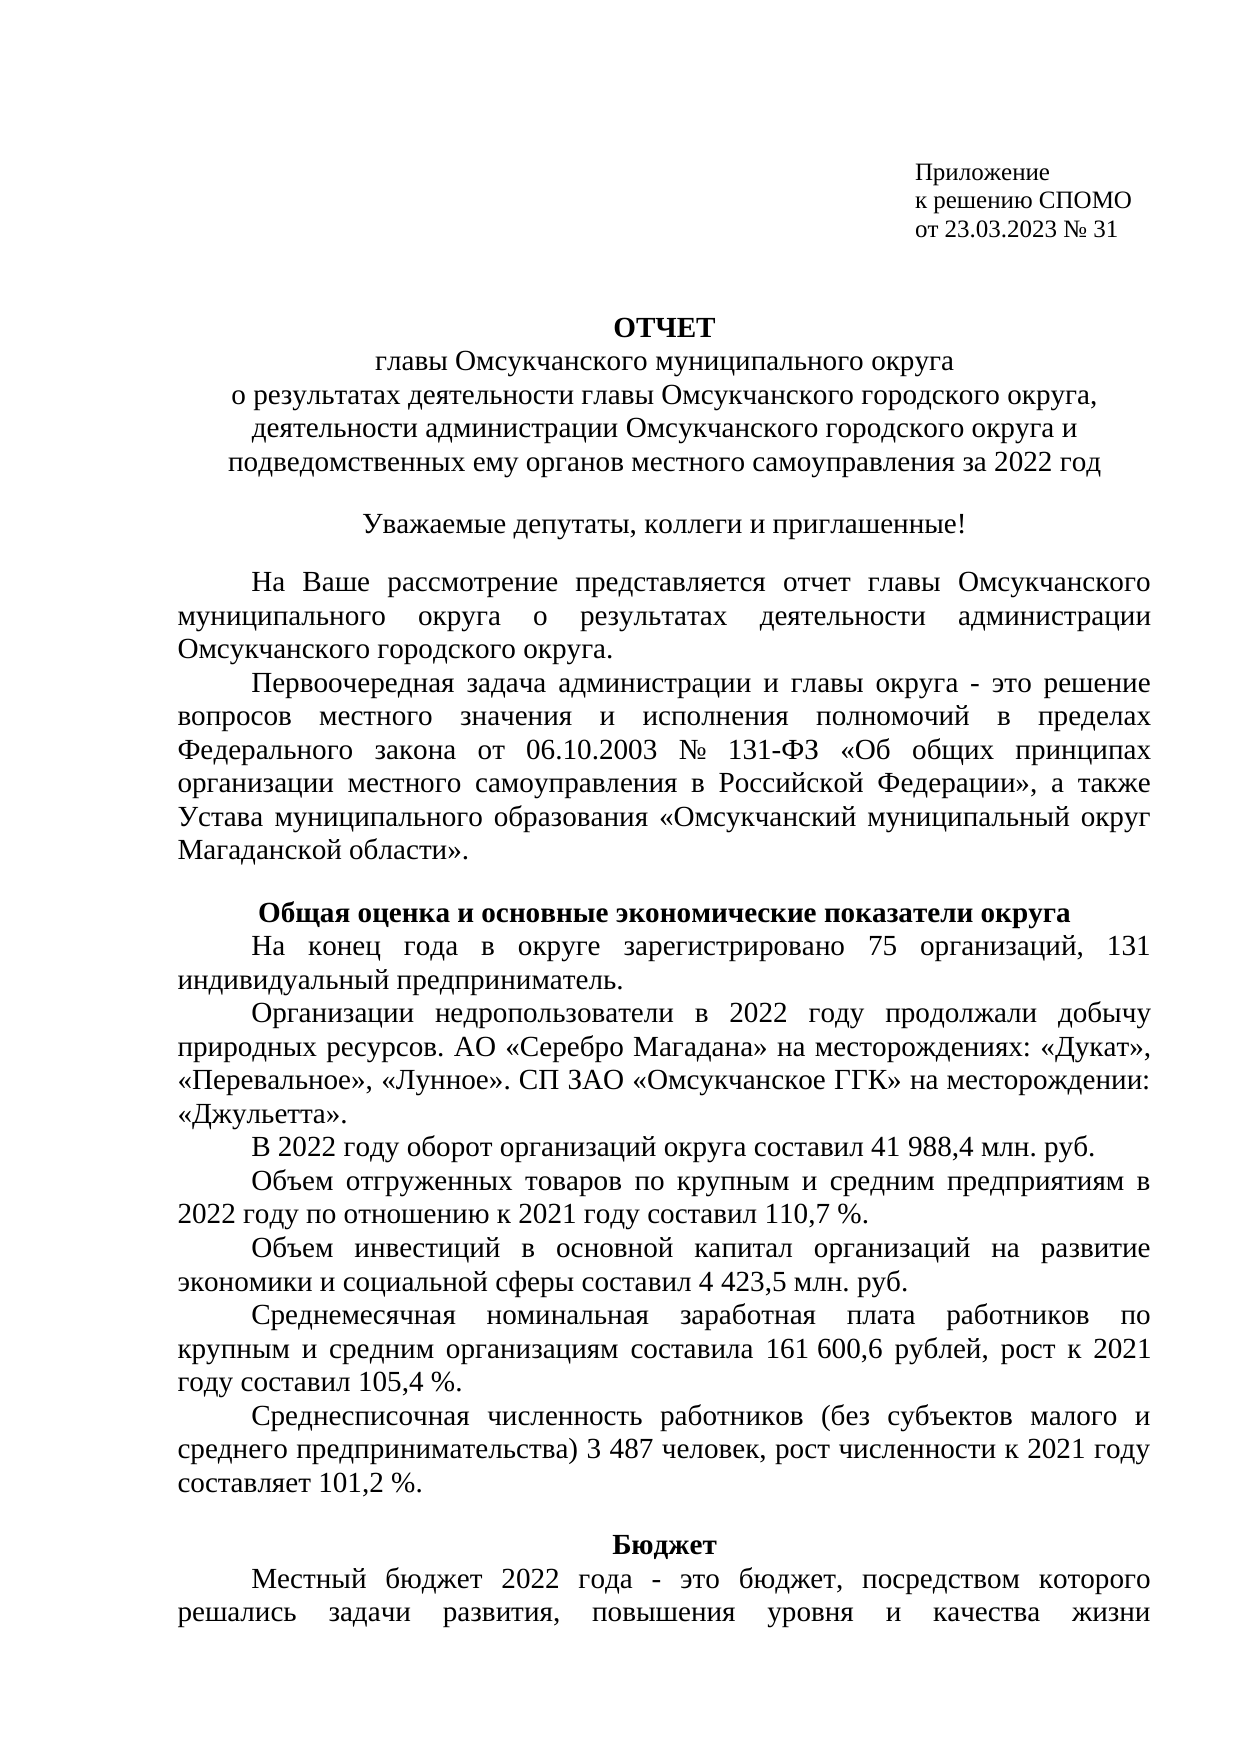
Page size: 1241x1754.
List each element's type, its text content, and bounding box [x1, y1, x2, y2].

text Первоочередная задача администрации и главы округа - это решение вопросов местного значения и исполнения полномочий в пределах Федерального закона от 06.10.2003 № 131-ФЗ «Об общих принципах организации местного самоуправления в Российской Федерации», а также Устава муниципального образования «Омсукчанский муниципальный округ Магаданской области». [177, 665, 1152, 866]
text Уважаемые депутаты, коллеги и приглашенные! [177, 506, 1152, 540]
text Общая оценка и основные экономические показатели округа [177, 895, 1152, 928]
text Среднесписочная численность работников (без субъектов малого и среднего предпринимательства) 3 487 человек, рост численности к 2021 году составляет 101,2 %. [177, 1398, 1152, 1498]
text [177, 1561, 1152, 1628]
text Среднемесячная номинальная заработная плата работников по крупным и средним организациям составила 161 600,6 рублей, рост к 2021 году составил 105,4 %. [177, 1297, 1152, 1398]
text Организации недропользователи в 2022 году продолжали добычу природных ресурсов. АО «Серебро Магадана» на месторождениях: «Дукат», «Перевальное», «Лунное». СП ЗАО «Омсукчанское ГГК» на месторождении: «Джульетта». [177, 995, 1152, 1129]
text о результатах деятельности главы Омсукчанского городского округа, деятельности администрации Омсукчанского городского округа и подведомственных ему органов местного самоуправления за 2022 год [177, 377, 1152, 478]
text от 23.03.2023 № 31 [915, 214, 1152, 243]
text главы Омсукчанского муниципального округа [177, 343, 1152, 377]
text В 2022 году оборот организаций округа составил 41 988,4 млн. руб. [177, 1129, 1152, 1163]
text На конец года в округе зарегистрировано 75 организаций, 131 индивидуальный предприниматель. [177, 928, 1152, 995]
text к решению СПОМО [915, 185, 1152, 214]
text На Ваше рассмотрение представляется отчет главы Омсукчанского муниципального округа о результатах деятельности администрации Омсукчанского городского округа. [177, 564, 1152, 665]
text Приложение [915, 157, 1152, 185]
text Объем инвестиций в основной капитал организаций на развитие экономики и социальной сферы составил 4 423,5 млн. руб. [177, 1230, 1152, 1297]
text Отчет [177, 310, 1152, 343]
text Объем отгруженных товаров по крупным и средним предприятиям в 2022 году по отношению к 2021 году составил 110,7 %. [177, 1163, 1152, 1230]
text Бюджет [177, 1527, 1152, 1561]
